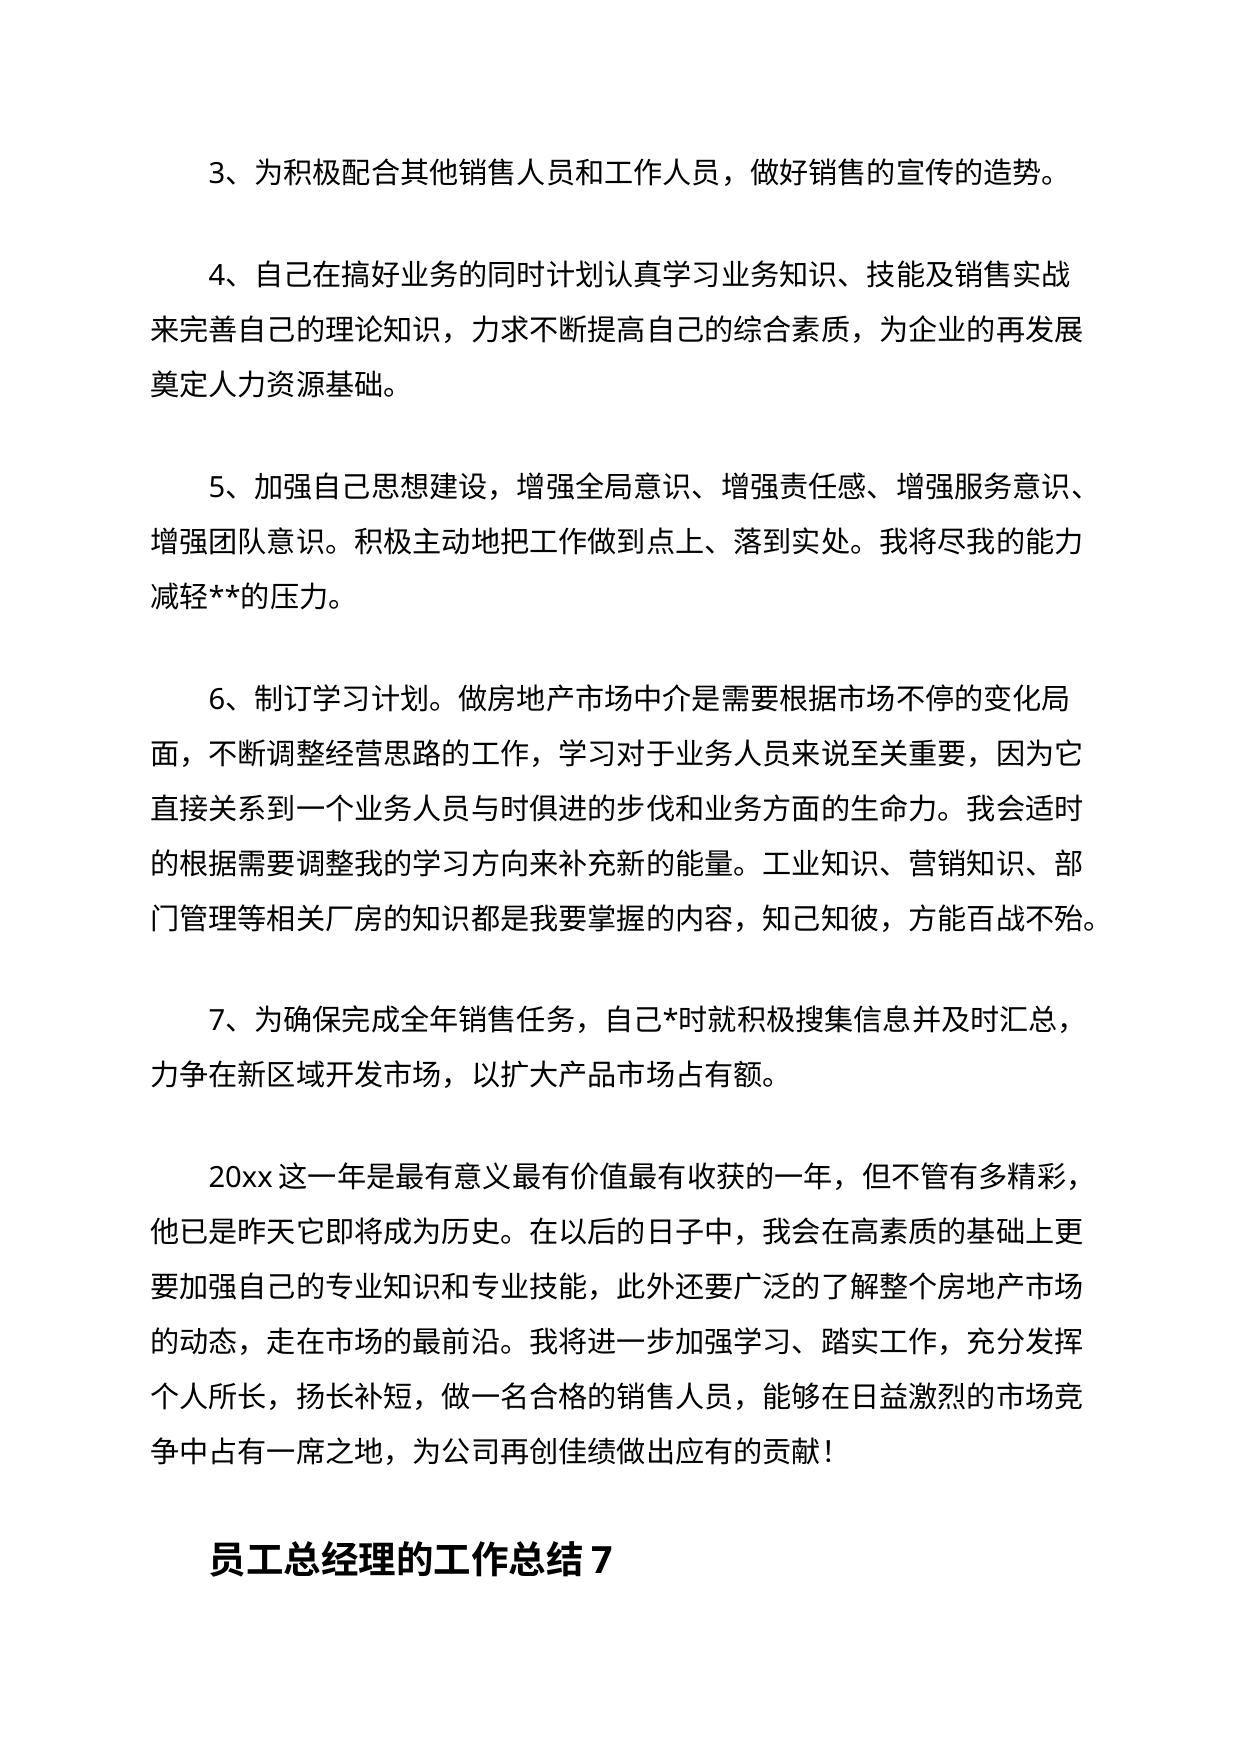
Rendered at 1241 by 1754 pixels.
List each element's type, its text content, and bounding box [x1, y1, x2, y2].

text 3、为积极配合其他销售人员和工作人员，做好销售的宣传的造势。 [150, 150, 1090, 192]
text 员工总经理的工作总结7 [150, 1530, 1090, 1584]
text 4、自己在搞好业务的同时计划认真学习业务知识、技能及销售实战来完善自己的理论知识，力求不断提高自己的综合素质，为企业的再发展奠定人力资源基础。 [150, 252, 1090, 404]
text 5、加强自己思想建设，增强全局意识、增强责任感、增强服务意识、增强团队意识。积极主动地把工作做到点上、落到实处。我将尽我的能力减轻**的压力。 [150, 464, 1090, 616]
text 20xx这一年是最有意义最有价值最有收获的一年，但不管有多精彩，他已是昨天它即将成为历史。在以后的日子中，我会在高素质的基础上更要加强自己的专业知识和专业技能，此外还要广泛的了解整个房地产市场的动态，走在市场的最前沿。我将进一步加强学习、踏实工作，充分发挥个人所长，扬长补短，做一名合格的销售人员，能够在日益激烈的市场竞争中占有一席之地，为公司再创佳绩做出应有的贡献！ [150, 1154, 1090, 1471]
text 6、制订学习计划。做房地产市场中介是需要根据市场不停的变化局面，不断调整经营思路的工作，学习对于业务人员来说至关重要，因为它直接关系到一个业务人员与时俱进的步伐和业务方面的生命力。我会适时的根据需要调整我的学习方向来补充新的能量。工业知识、营销知识、部门管理等相关厂房的知识都是我要掌握的内容，知己知彼，方能百战不殆。 [150, 676, 1090, 937]
text 7、为确保完成全年销售任务，自己*时就积极搜集信息并及时汇总，力争在新区域开发市场，以扩大产品市场占有额。 [150, 997, 1090, 1094]
